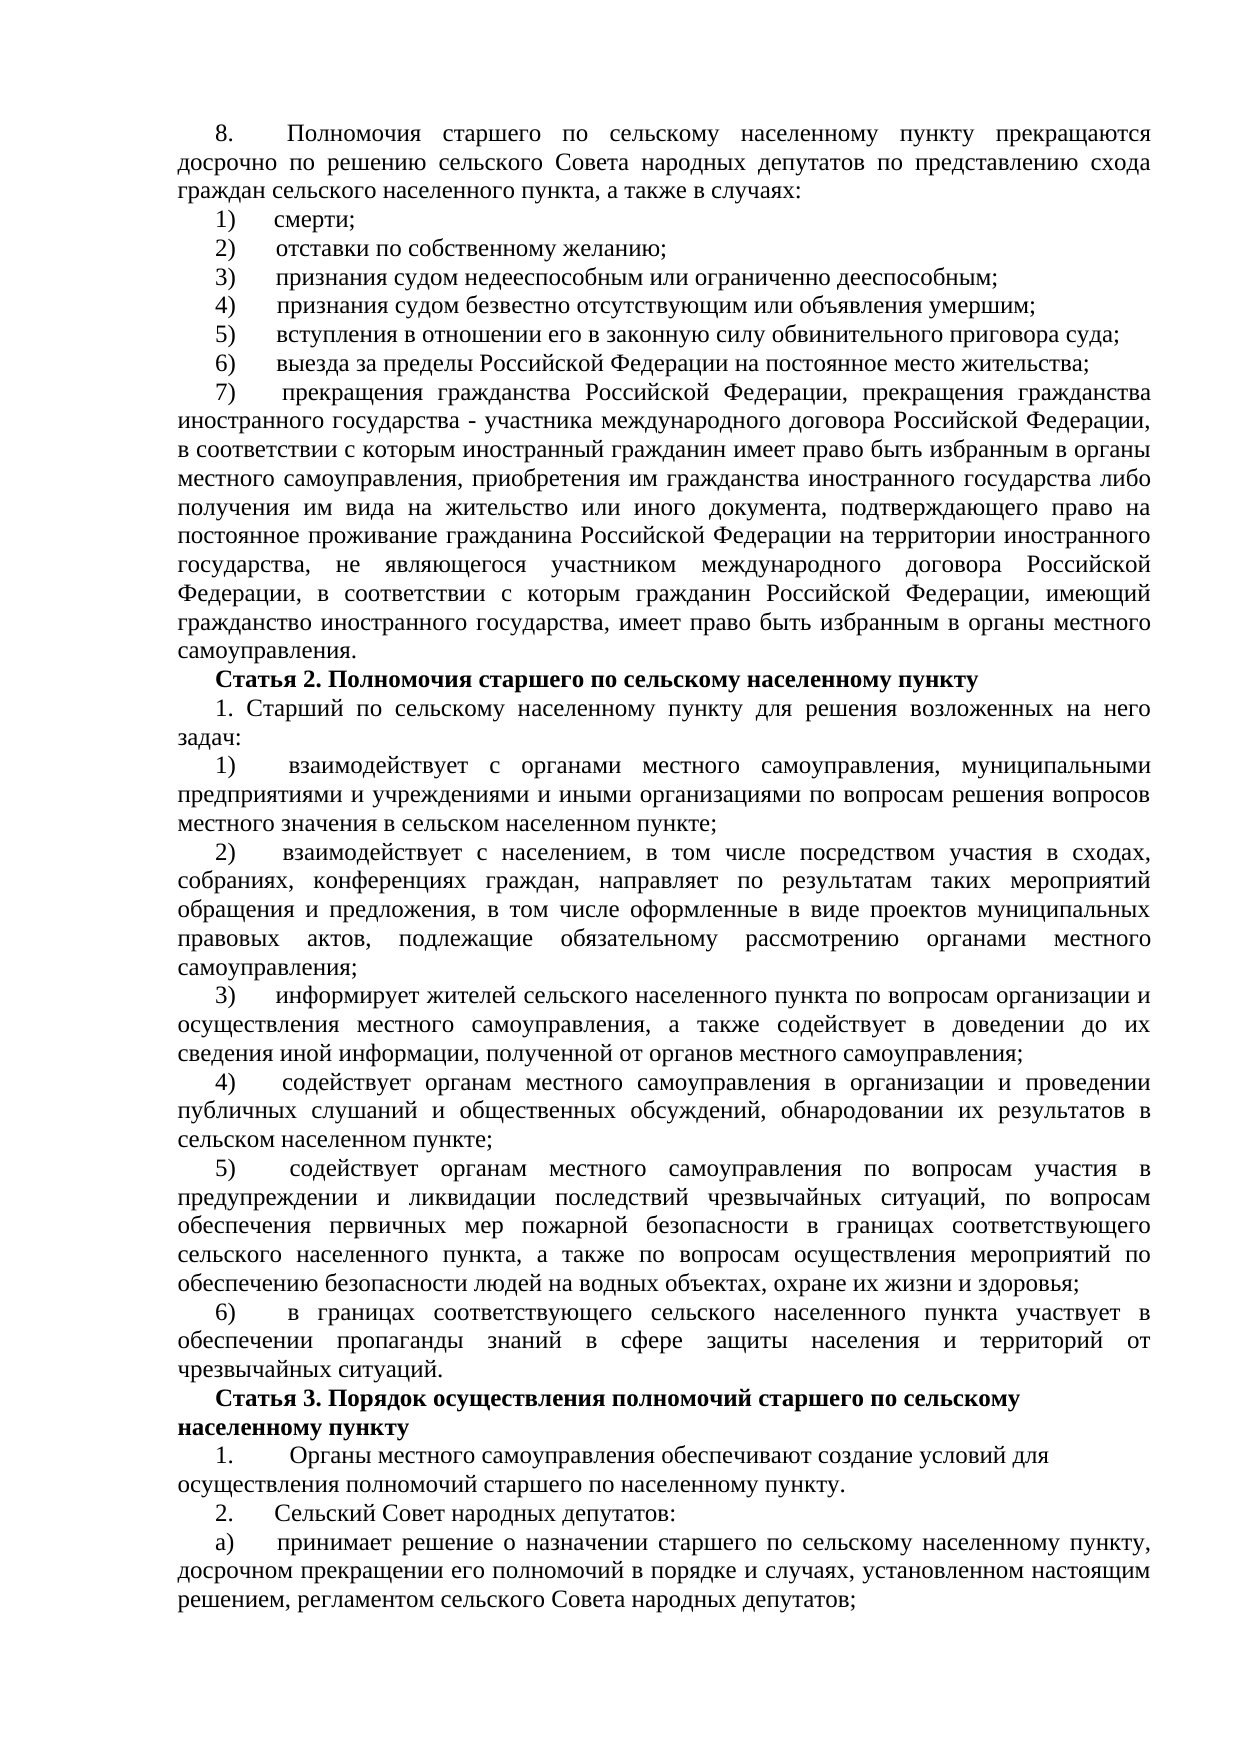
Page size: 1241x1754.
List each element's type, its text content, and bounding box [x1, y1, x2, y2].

text 2) отставки по собственному желанию; [177, 233, 1152, 262]
text 4) признания судом безвестно отсутствующим или объявления умершим; [177, 291, 1152, 319]
text 5) содействует органам местного самоуправления по вопросам участия в предупреждении и ликвидации последствий чрезвычайных ситуаций, по вопросам обеспечения первичных мер пожарной безопасности в границах соответствующего сельского населенного пункта, а также по вопросам осуществления мероприятий по обеспечению безопасности людей на водных объектах, охране их жизни и здоровья; [177, 1153, 1152, 1297]
text 1) взаимодействует с органами местного самоуправления, муниципальными предприятиями и учреждениями и иными организациями по вопросам решения вопросов местного значения в сельском населенном пункте; [177, 751, 1152, 837]
text 1. Органы местного самоуправления обеспечивают создание условий для осуществления полномочий старшего по населенному пункту. [177, 1441, 1152, 1498]
text 1. Старший по сельскому населенному пункту для решения возложенных на него задач: [177, 693, 1152, 751]
text Статья 3. Порядок осуществления полномочий старшего по сельскому населенному пункту [177, 1383, 1152, 1441]
text 2) взаимодействует с населением, в том числе посредством участия в сходах, собраниях, конференциях граждан, направляет по результатам таких мероприятий обращения и предложения, в том числе оформленные в виде проектов муниципальных правовых актов, подлежащие обязательному рассмотрению органами местного самоуправления; [177, 837, 1152, 981]
text 5) вступления в отношении его в законную силу обвинительного приговора суда; [177, 319, 1152, 348]
text 2. Сельский Совет народных депутатов: [177, 1498, 1152, 1527]
text 8. Полномочия старшего по сельскому населенному пункту прекращаются досрочно по решению сельского Совета народных депутатов по представлению схода граждан сельского населенного пункта, а также в случаях: [177, 118, 1152, 204]
text Статья 2. Полномочия старшего по сельскому населенному пункту [177, 664, 1152, 693]
text 3) признания судом недееспособным или ограниченно дееспособным; [177, 262, 1152, 291]
text 1) смерти; [177, 204, 1152, 233]
text 4) содействует органам местного самоуправления в организации и проведении публичных слушаний и общественных обсуждений, обнародовании их результатов в сельском населенном пункте; [177, 1067, 1152, 1153]
text 6) выезда за пределы Российской Федерации на постоянное место жительства; [177, 348, 1152, 377]
text а) принимает решение о назначении старшего по сельскому населенному пункту, досрочном прекращении его полномочий в порядке и случаях, установленном настоящим решением, регламентом сельского Совета народных депутатов; [177, 1527, 1152, 1613]
text 6) в границах соответствующего сельского населенного пункта участвует в обеспечении пропаганды знаний в сфере защиты населения и территорий от чрезвычайных ситуаций. [177, 1297, 1152, 1383]
text 3) информирует жителей сельского населенного пункта по вопросам организации и осуществления местного самоуправления, а также содействует в доведении до их сведения иной информации, полученной от органов местного самоуправления; [177, 981, 1152, 1067]
text 7) прекращения гражданства Российской Федерации, прекращения гражданства иностранного государства - участника международного договора Российской Федерации, в соответствии с которым иностранный гражданин имеет право быть избранным в органы местного самоуправления, приобретения им гражданства иностранного государства либо получения им вида на жительство или иного документа, подтверждающего право на постоянное проживание гражданина Российской Федерации на территории иностранного государства, не являющегося участником международного договора Российской Федерации, в соответствии с которым гражданин Российской Федерации, имеющий гражданство иностранного государства, имеет право быть избранным в органы местного самоуправления. [177, 377, 1152, 664]
